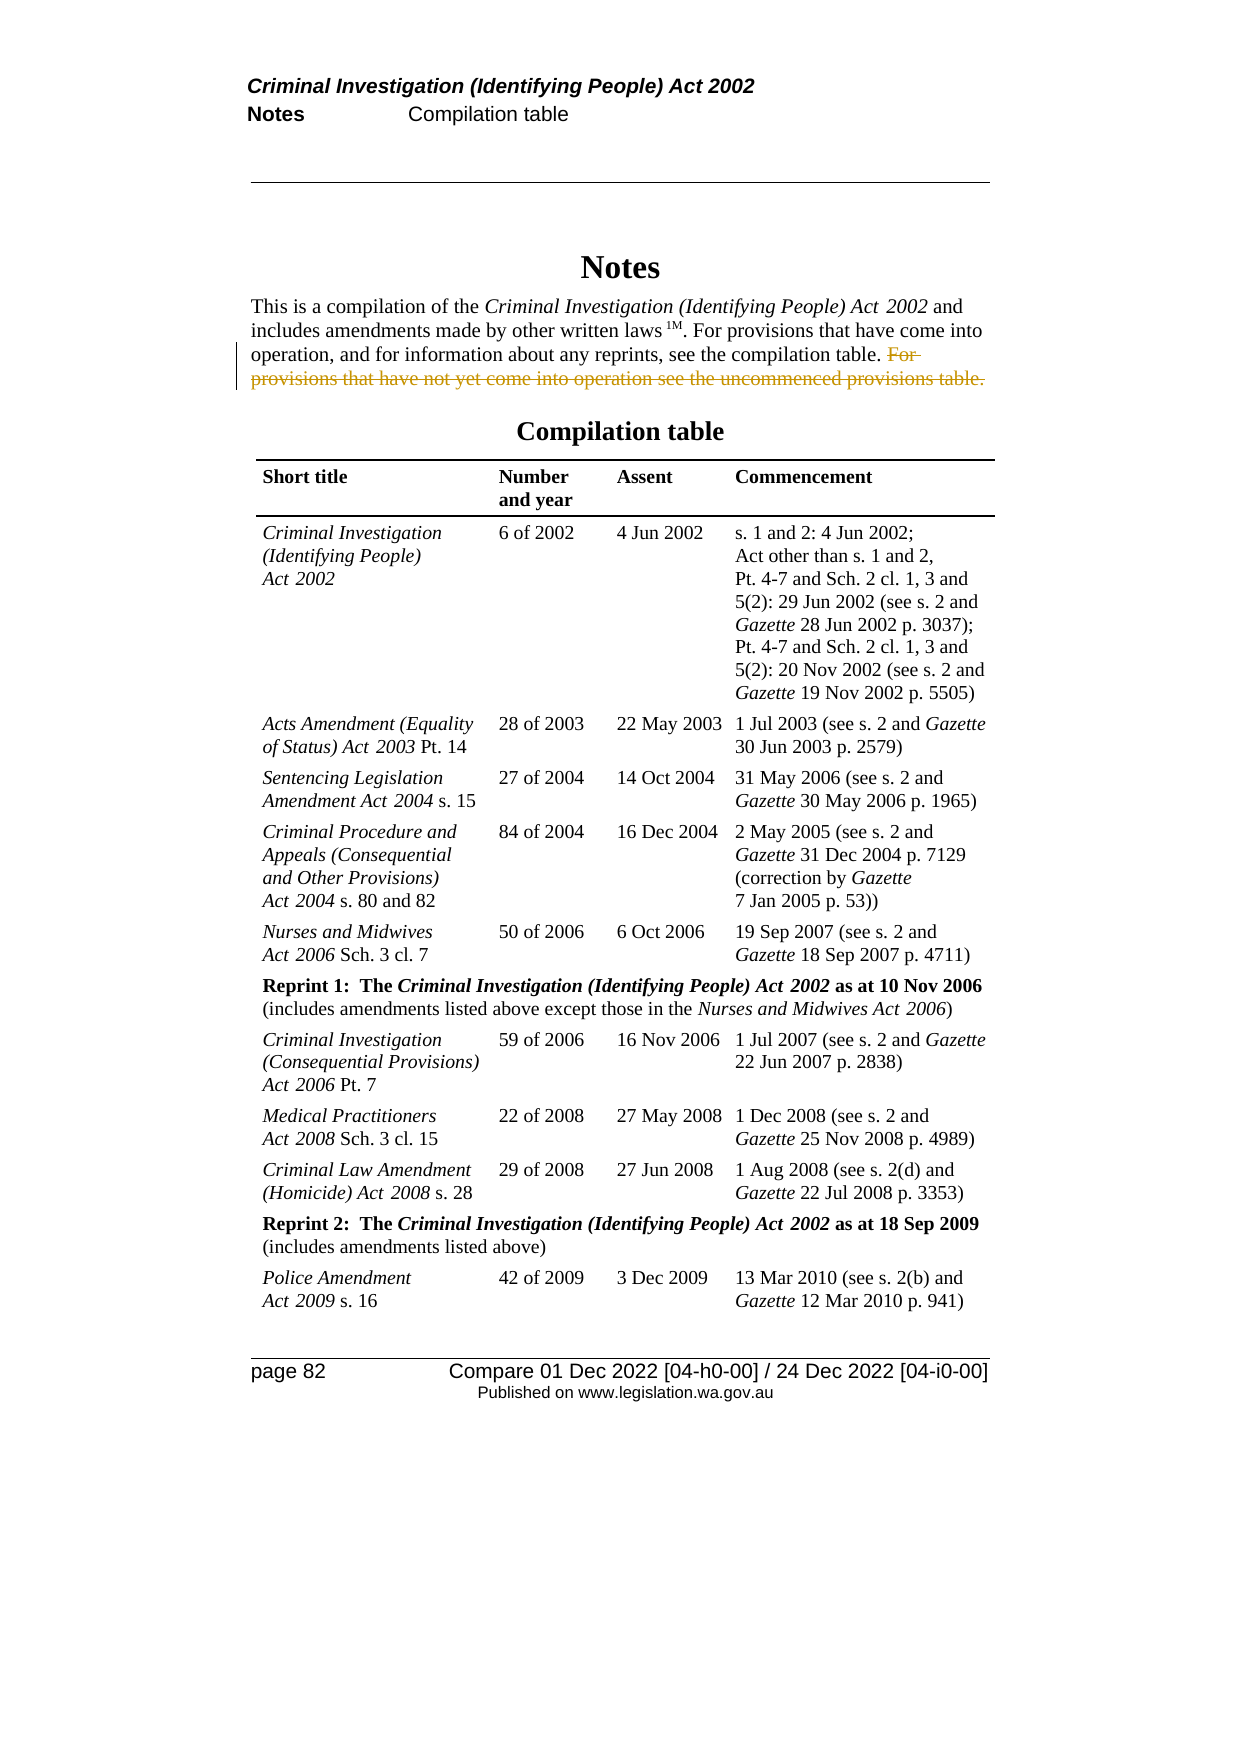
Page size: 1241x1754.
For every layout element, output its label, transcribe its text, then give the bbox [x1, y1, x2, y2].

table_cell 1 Jul 2003 (see s. 2 and Gazette 30 Jun 2003 p. 2579) [729, 708, 995, 762]
table_cell 2 May 2005 (see s. 2 and Gazette 31 Dec 2004 p. 7129 (correction by Gazette 7 Jan 2005 p. 53)) [729, 816, 995, 916]
table_cell 31 May 2006 (see s. 2 and Gazette 30 May 2006 p. 1965) [729, 762, 995, 816]
table_cell 22 of 2008 [493, 1100, 611, 1154]
table_cell Criminal Investigation (Consequential Provisions) Act 2006 Pt. 7 [256, 1024, 493, 1100]
table_cell 3 Dec 2009 [611, 1262, 729, 1316]
table_cell 42 of 2009 [493, 1262, 611, 1316]
table_cell 13 Mar 2010 (see s. 2(b) and Gazette 12 Mar 2010 p. 941) [729, 1262, 995, 1316]
table_cell 16 Dec 2004 [611, 816, 729, 916]
table_header Number and year [493, 461, 611, 515]
table_cell 27 Jun 2008 [611, 1154, 729, 1208]
table_cell 16 Nov 2006 [611, 1024, 729, 1100]
table_header Commencement [729, 461, 995, 515]
table_cell 4 Jun 2002 [611, 517, 729, 708]
table_cell 84 of 2004 [493, 816, 611, 916]
table_cell Criminal Procedure and Appeals (Consequential and Other Provisions) Act 2004 s. 80 and 82 [256, 816, 493, 916]
table_cell 28 of 2003 [493, 708, 611, 762]
subtitle Notes [251, 247, 990, 286]
table_cell 1 Aug 2008 (see s. 2(d) and Gazette 22 Jul 2008 p. 3353) [729, 1154, 995, 1208]
table_header Short title [256, 461, 493, 515]
table_cell Police Amendment Act 2009 s. 16 [256, 1262, 493, 1316]
table_cell Reprint 1: The Criminal Investigation (Identifying People) Act 2002 as at 10 Nov 2006 (includes amendments listed above except those in the Nurses and Midwives Act 2006) [256, 970, 995, 1023]
table_cell 59 of 2006 [493, 1024, 611, 1100]
table_cell Medical Practitioners Act 2008 Sch. 3 cl. 15 [256, 1100, 493, 1154]
table_cell Criminal Law Amendment (Homicide) Act 2008 s. 28 [256, 1154, 493, 1208]
table_cell s. 1 and 2: 4 Jun 2002; Act other than s. 1 and 2, Pt. 4-7 and Sch. 2 cl. 1, 3 and 5(2): 29 Jun 2002 (see s. 2 and Gazette 28 Jun 2002 p. 3037); Pt. 4-7 and Sch. 2 cl. 1, 3 and 5(2): 20 Nov 2002 (see s. 2 and Gazette 19 Nov 2002 p. 5505) [729, 517, 995, 708]
table_cell 6 Oct 2006 [611, 916, 729, 969]
table_cell 50 of 2006 [493, 916, 611, 969]
table_cell 27 of 2004 [493, 762, 611, 816]
table_cell 14 Oct 2004 [611, 762, 729, 816]
table_cell 27 May 2008 [611, 1100, 729, 1154]
table_cell 22 May 2003 [611, 708, 729, 762]
table_cell 1 Dec 2008 (see s. 2 and Gazette 25 Nov 2008 p. 4989) [729, 1100, 995, 1154]
subtitle Compilation table [251, 415, 990, 447]
table_cell 6 of 2002 [493, 517, 611, 708]
table_cell 29 of 2008 [493, 1154, 611, 1208]
table_cell 1 Jul 2007 (see s. 2 and Gazette 22 Jun 2007 p. 2838) [729, 1024, 995, 1100]
table_header Assent [611, 461, 729, 515]
table_cell Acts Amendment (Equality of Status) Act 2003 Pt. 14 [256, 708, 493, 762]
text This is a compilation of the Criminal Investigation (Identifying People) Act 2002 and includes amendments made by other written laws 1M. For provisions that have come into operation, and for information about any reprints, see the compilation table. [251, 294, 990, 390]
table_cell Sentencing Legislation Amendment Act 2004 s. 15 [256, 762, 493, 816]
table_cell 19 Sep 2007 (see s. 2 and Gazette 18 Sep 2007 p. 4711) [729, 916, 995, 969]
table_cell Reprint 2: The Criminal Investigation (Identifying People) Act 2002 as at 18 Sep 2009 (includes amendments listed above) [256, 1208, 995, 1262]
table_cell Criminal Investigation (Identifying People) Act 2002 [256, 517, 493, 708]
table_cell Nurses and Midwives Act 2006 Sch. 3 cl. 7 [256, 916, 493, 969]
